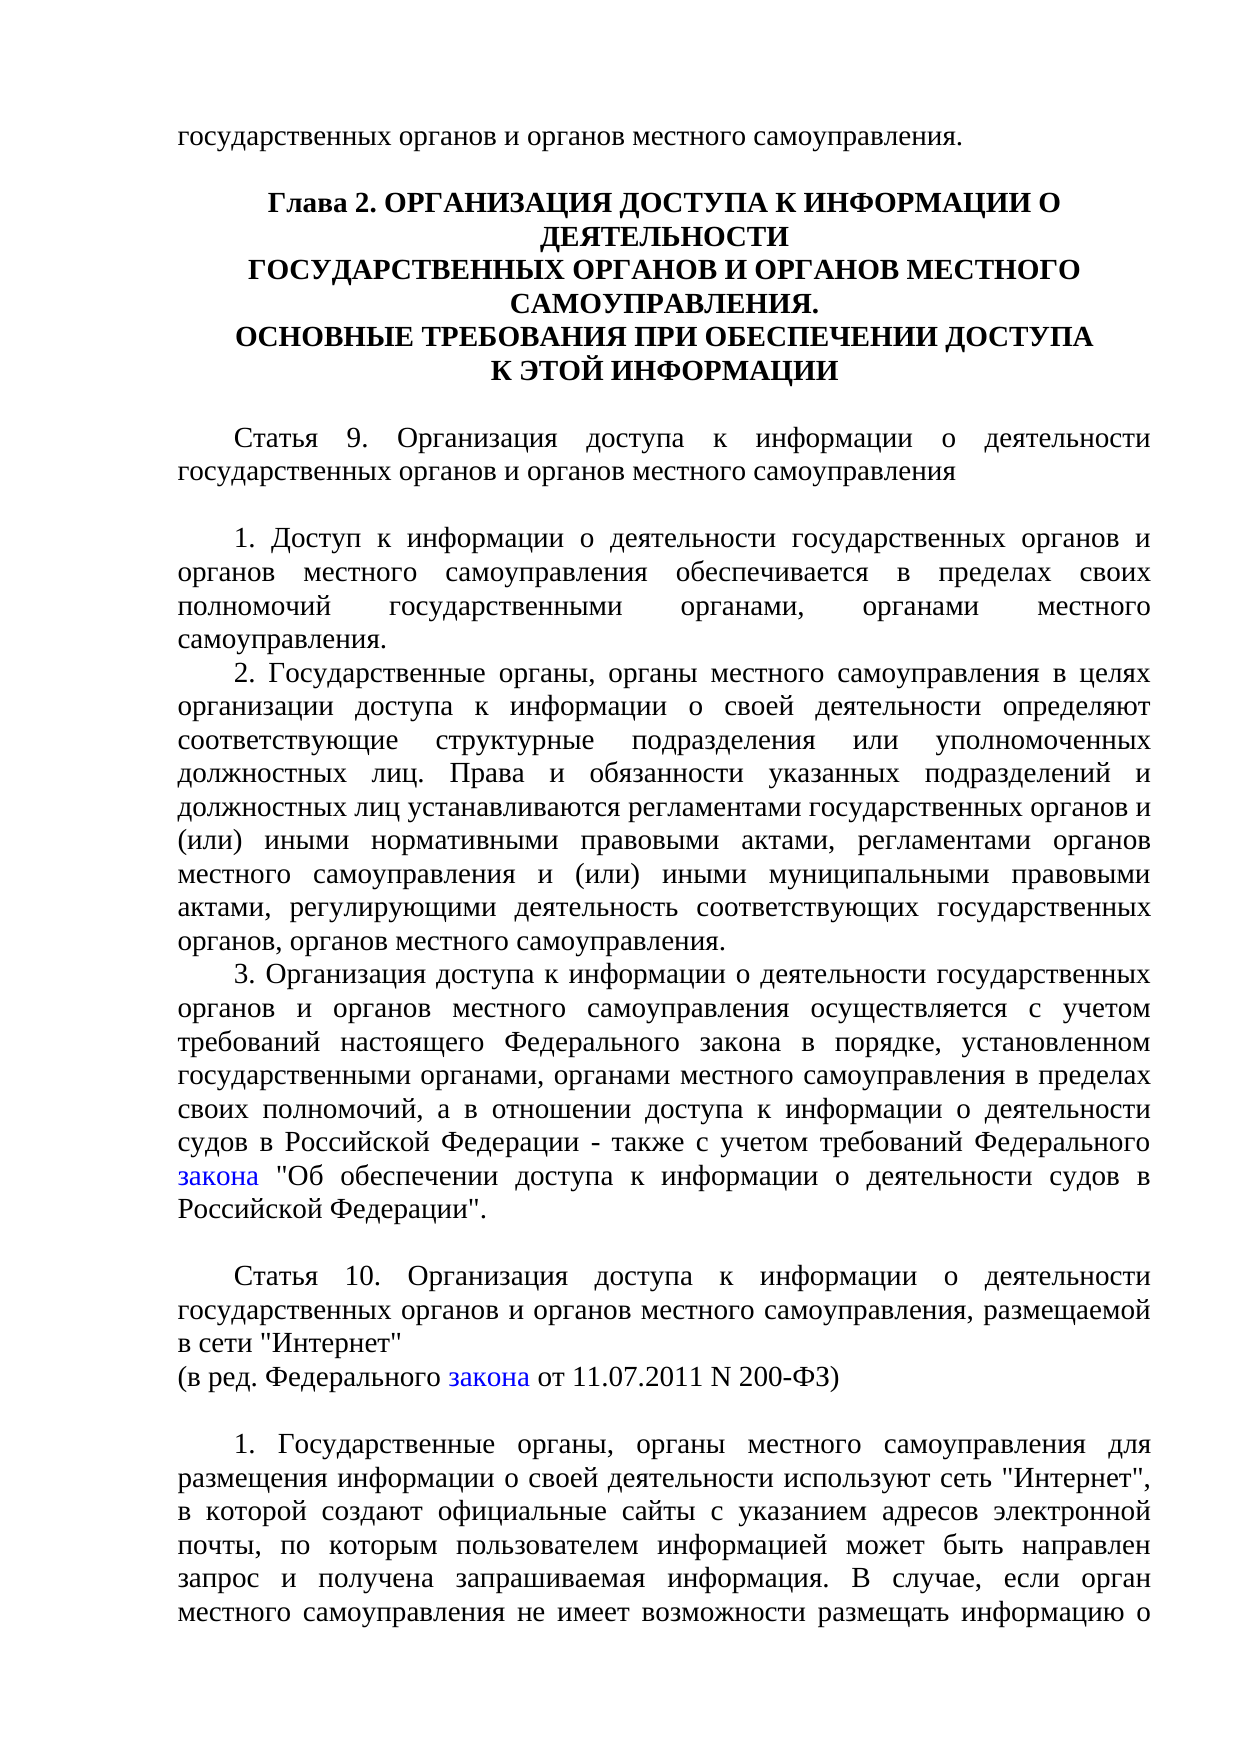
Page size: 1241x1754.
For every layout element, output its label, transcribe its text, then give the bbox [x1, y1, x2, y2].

title К ЭТОЙ ИНФОРМАЦИИ [177, 353, 1152, 386]
text (в ред. Федерального закона от 11.07.2011 N 200-ФЗ) [177, 1359, 1152, 1393]
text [177, 1426, 1152, 1627]
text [177, 118, 1152, 152]
title ОСНОВНЫЕ ТРЕБОВАНИЯ ПРИ ОБЕСПЕЧЕНИИ ДОСТУПА [177, 319, 1152, 353]
text Статья 9. Организация доступа к информации о деятельности государственных органов и органов местного самоуправления [177, 420, 1152, 487]
text 3. Организация доступа к информации о деятельности государственных органов и органов местного самоуправления осуществляется с учетом требований настоящего Федерального закона в порядке, установленном государственными органами, органами местного самоуправления в пределах своих полномочий, а в отношении доступа к информации о деятельности судов в Российской Федерации - также с учетом требований Федерального закона "Об обеспечении доступа к информации о деятельности судов в Российской Федерации". [177, 957, 1152, 1225]
title ГОСУДАРСТВЕННЫХ ОРГАНОВ И ОРГАНОВ МЕСТНОГО САМОУПРАВЛЕНИЯ. [177, 252, 1152, 319]
text 1. Доступ к информации о деятельности государственных органов и органов местного самоуправления обеспечивается в пределах своих полномочий государственными органами, органами местного самоуправления. [177, 521, 1152, 655]
title Глава 2. ОРГАНИЗАЦИЯ ДОСТУПА К ИНФОРМАЦИИ О ДЕЯТЕЛЬНОСТИ [177, 185, 1152, 252]
text Статья 10. Организация доступа к информации о деятельности государственных органов и органов местного самоуправления, размещаемой в сети "Интернет" [177, 1258, 1152, 1359]
text 2. Государственные органы, органы местного самоуправления в целях организации доступа к информации о своей деятельности определяют соответствующие структурные подразделения или уполномоченных должностных лиц. Права и обязанности указанных подразделений и должностных лиц устанавливаются регламентами государственных органов и (или) иными нормативными правовыми актами, регламентами органов местного самоуправления и (или) иными муниципальными правовыми актами, регулирующими деятельность соответствующих государственных органов, органов местного самоуправления. [177, 655, 1152, 957]
